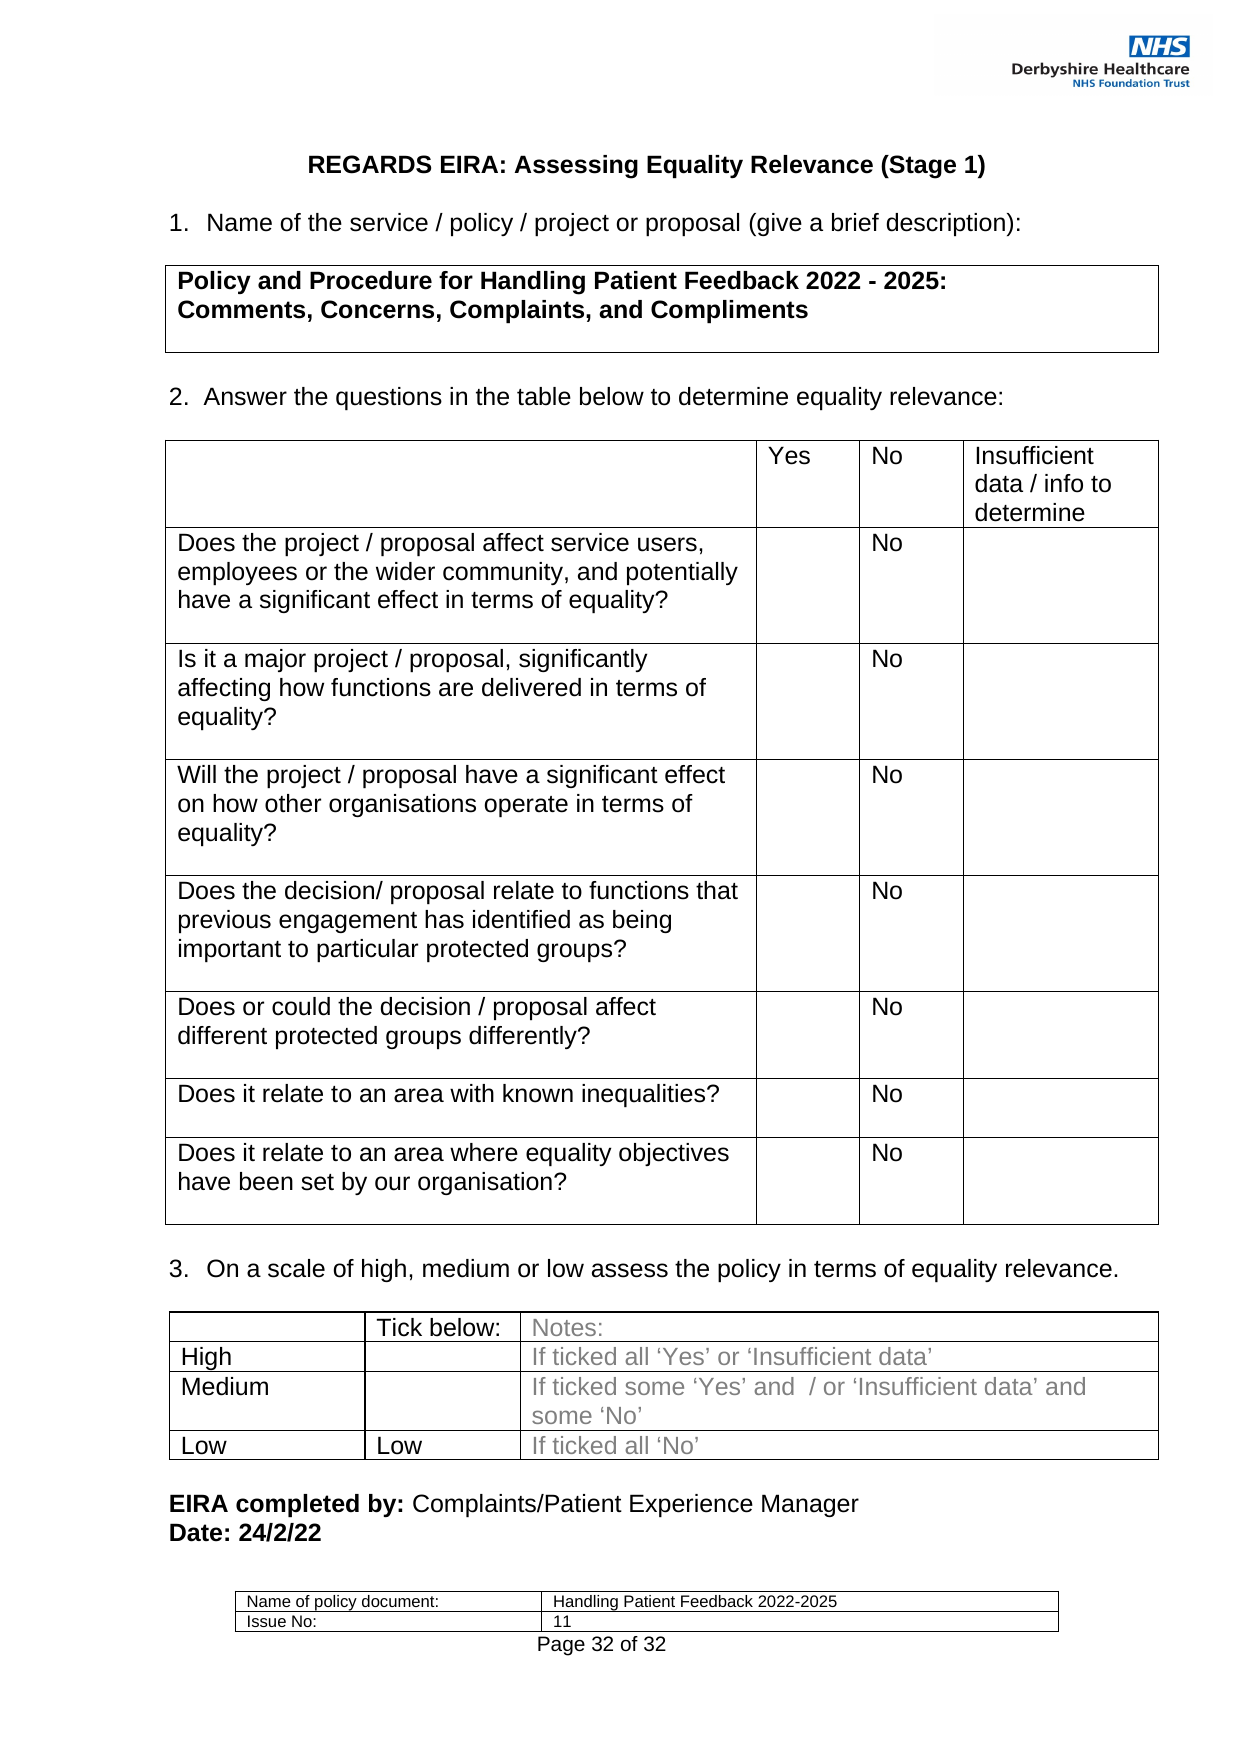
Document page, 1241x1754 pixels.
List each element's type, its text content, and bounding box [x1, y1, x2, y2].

table_cell No [860, 528, 963, 643]
table_header No [860, 441, 963, 527]
text Date: 24/2/22 [169, 1518, 1125, 1547]
table_cell If ticked some ‘Yes’ and / or ‘Insufficient data’ and some ‘No’ [521, 1372, 1158, 1429]
text 2. Answer the questions in the table below to determine equality relevance: [169, 382, 1125, 411]
list On a scale of high, medium or low assess the policy in terms of equality relevance. [169, 1254, 1125, 1283]
table_header Notes: [521, 1313, 1158, 1341]
table_cell If ticked all ‘No’ [521, 1431, 1158, 1459]
text EIRA completed by: Complaints/Patient Experience Manager [169, 1489, 1125, 1518]
table_cell [757, 876, 859, 991]
table_cell No [860, 876, 963, 991]
table_cell [964, 1079, 1158, 1137]
table_cell If ticked all ‘Yes’ or ‘Insufficient data’ [521, 1342, 1158, 1371]
table_cell Medium [170, 1372, 364, 1429]
table_cell Does the project / proposal affect service users, employees or the wider community, and potentially have a significant effect in terms of equality? [166, 528, 756, 643]
table_header Tick below: [366, 1313, 520, 1341]
table_cell Does or could the decision / proposal affect different protected groups differently? [166, 992, 756, 1078]
table_cell [757, 1138, 859, 1224]
table_cell [757, 528, 859, 643]
table_cell Low [170, 1431, 364, 1459]
table_cell No [860, 760, 963, 875]
table_cell High [170, 1342, 364, 1371]
table_header [166, 441, 756, 527]
table_cell [757, 992, 859, 1078]
table_cell Is it a major project / proposal, significantly affecting how functions are delivered in terms of equality? [166, 644, 756, 759]
table_header [170, 1313, 364, 1341]
table_cell [964, 528, 1158, 643]
list Name of the service / policy / project or proposal (give a brief description): [169, 207, 1125, 236]
table_cell [366, 1372, 520, 1429]
table_cell [757, 1079, 859, 1137]
table_cell [964, 760, 1158, 875]
table_header Policy and Procedure for Handling Patient Feedback 2022 - 2025: Comments, Concerns, Complaints, and Compliments [166, 266, 1158, 352]
table_cell Will the project / proposal have a significant effect on how other organisations operate in terms of equality? [166, 760, 756, 875]
table_cell Does it relate to an area where equality objectives have been set by our organisation? [166, 1138, 756, 1224]
table_cell [964, 1138, 1158, 1224]
table_cell [964, 644, 1158, 759]
table_cell Does the decision/ proposal relate to functions that previous engagement has identified as being important to particular protected groups? [166, 876, 756, 991]
table_header Insufficient data / info to determine [964, 441, 1158, 527]
table_cell [964, 992, 1158, 1078]
table_cell No [860, 1079, 963, 1137]
table_cell [366, 1342, 520, 1371]
table_cell [757, 760, 859, 875]
picture [934, 14, 1214, 96]
table_cell [964, 876, 1158, 991]
text REGARDS EIRA: Assessing Equality Relevance (Stage 1) [169, 150, 1125, 179]
table_header Yes [757, 441, 859, 527]
table_cell No [860, 644, 963, 759]
table_cell No [860, 1138, 963, 1224]
table_cell Does it relate to an area with known inequalities? [166, 1079, 756, 1137]
table_cell No [860, 992, 963, 1078]
table_cell [757, 644, 859, 759]
table_cell Low [366, 1431, 520, 1459]
